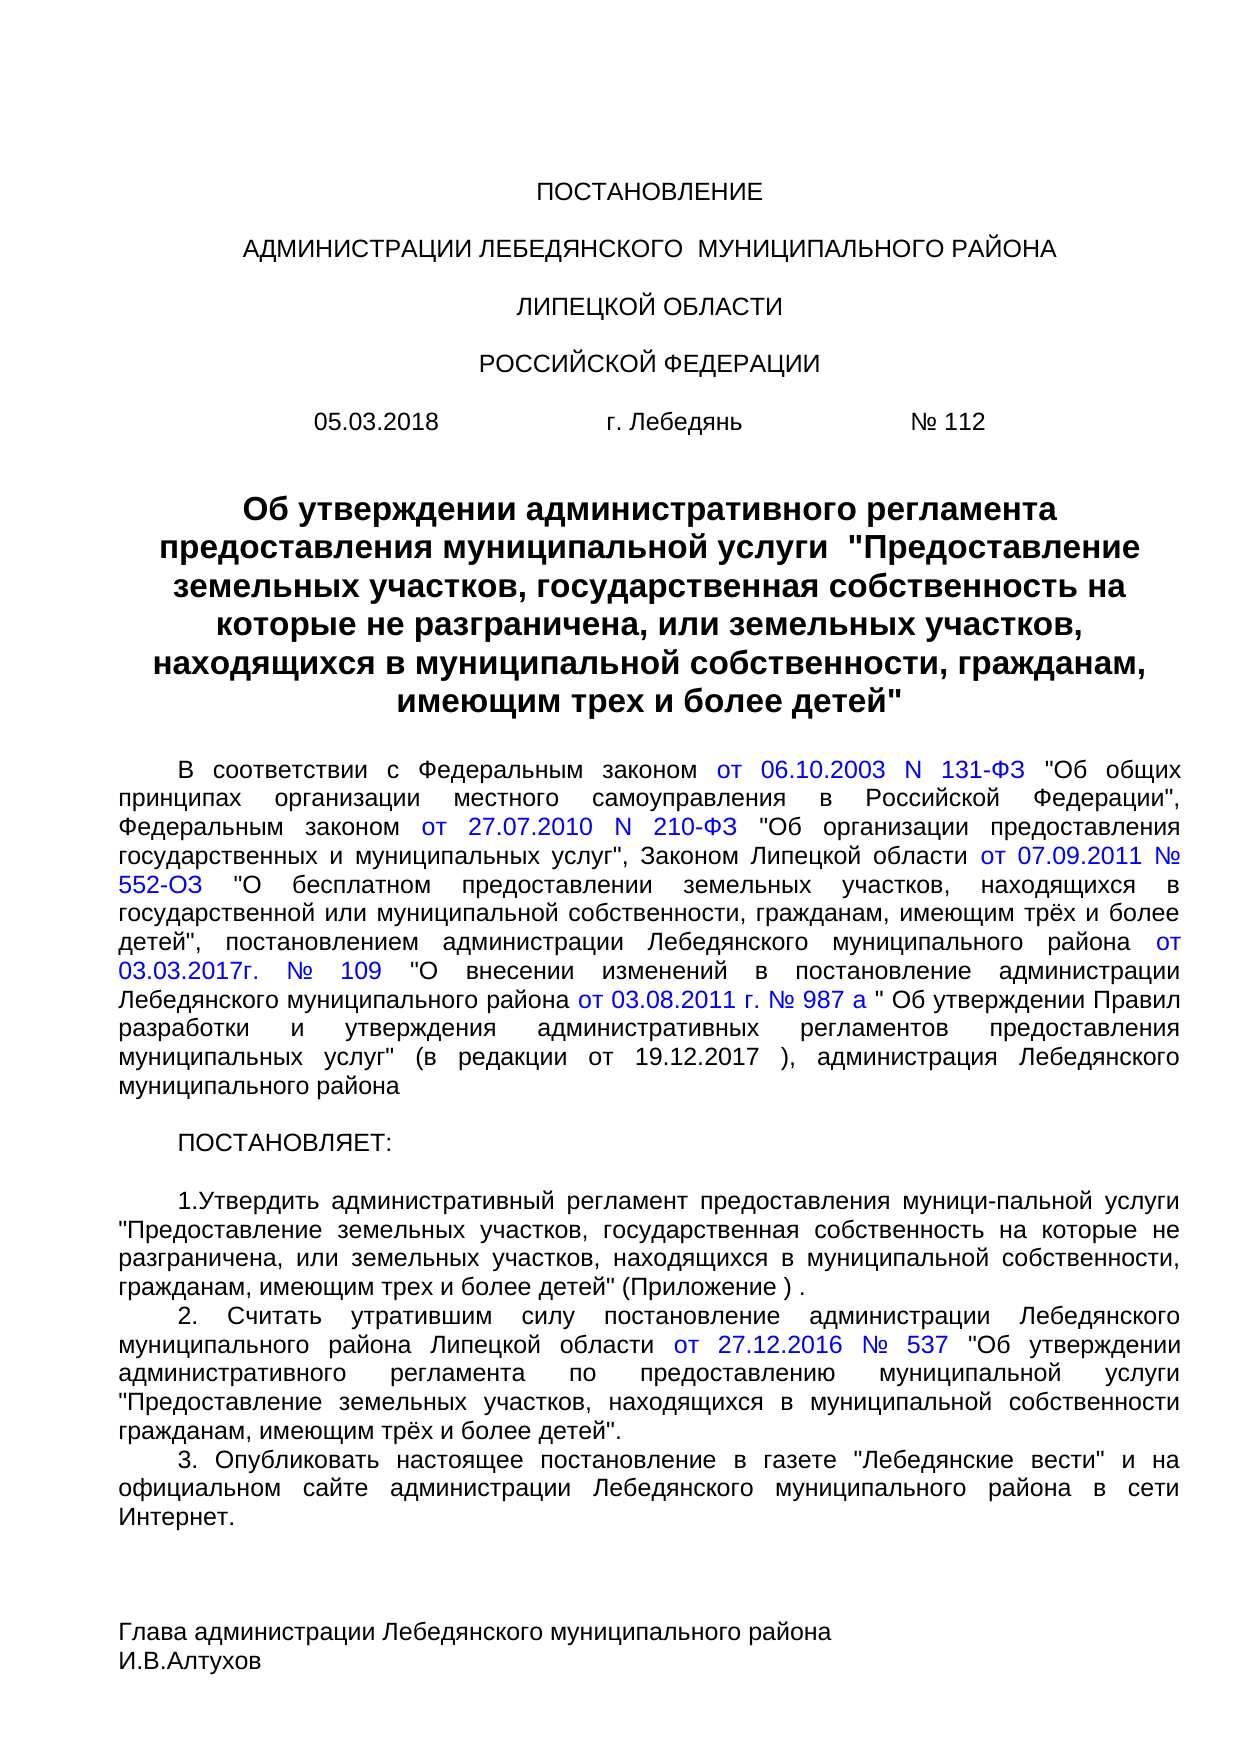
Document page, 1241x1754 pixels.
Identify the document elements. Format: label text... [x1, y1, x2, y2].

text 05.03.2018 г. Лебедянь № 112 [118, 407, 1181, 435]
subtitle Об утверждении административного регламента предоставления муниципальной услуги "Предоставление земельных участков, государственная собственность на которые не разграничена, или земельных участков, находящихся в муниципальной собственности, гражданам, имеющим трех и более детей" [118, 489, 1181, 720]
text ПОСТАНОВЛЯЕТ: [118, 1128, 1181, 1157]
text 1.Утвердить административный регламент предоставления муници-пальной услуги "Предоставление земельных участков, государственная собственность на которые не разграничена, или земельных участков, находящихся в муниципальной собственности, гражданам, имеющим трех и более детей" (Приложение ) . [118, 1186, 1181, 1301]
text 3. Опубликовать настоящее постановление в газете "Лебедянские вести" и на официальном сайте администрации Лебедянского муниципального района в сети Интернет. [118, 1445, 1181, 1531]
text ПОСТАНОВЛЕНИЕ [118, 177, 1181, 205]
text В соответствии с Федеральным законом от 06.10.2003 N 131-ФЗ "Об общих принципах организации местного самоуправления в Российской Федерации", Федеральным законом от 27.07.2010 N 210-ФЗ "Об организации предоставления государственных и муниципальных услуг", Законом Липецкой области от 07.09.2011 № 552-ОЗ "О бесплатном предоставлении земельных участков, находящихся в государственной или муниципальной собственности, гражданам, имеющим трёх и более детей", постановлением администрации Лебедянского муниципального района от 03.03.2017г. № 109 "О внесении изменений в постановление администрации Лебедянского муниципального района от 03.08.2011 г. № 987 а " Об утверждении Правил разработки и утверждения административных регламентов предоставления муниципальных услуг" (в редакции от 19.12.2017 ), администрация Лебедянского муниципального района [118, 755, 1181, 1100]
text АДМИНИСТРАЦИИ ЛЕБЕДЯНСКОГО МУНИЦИПАЛЬНОГО РАЙОНА [118, 234, 1181, 263]
text 2. Считать утратившим силу постановление администрации Лебедянского муниципального района Липецкой области от 27.12.2016 № 537 "Об утверждении административного регламента по предоставлению муниципальной услуги "Предоставление земельных участков, находящихся в муниципальной собственности гражданам, имеющим трёх и более детей". [118, 1301, 1181, 1445]
text И.В.Алтухов [118, 1646, 1181, 1675]
text Глава администрации Лебедянского муниципального района [118, 1617, 1181, 1646]
text РОССИЙСКОЙ ФЕДЕРАЦИИ [118, 349, 1181, 378]
text ЛИПЕЦКОЙ ОБЛАСТИ [118, 292, 1181, 320]
